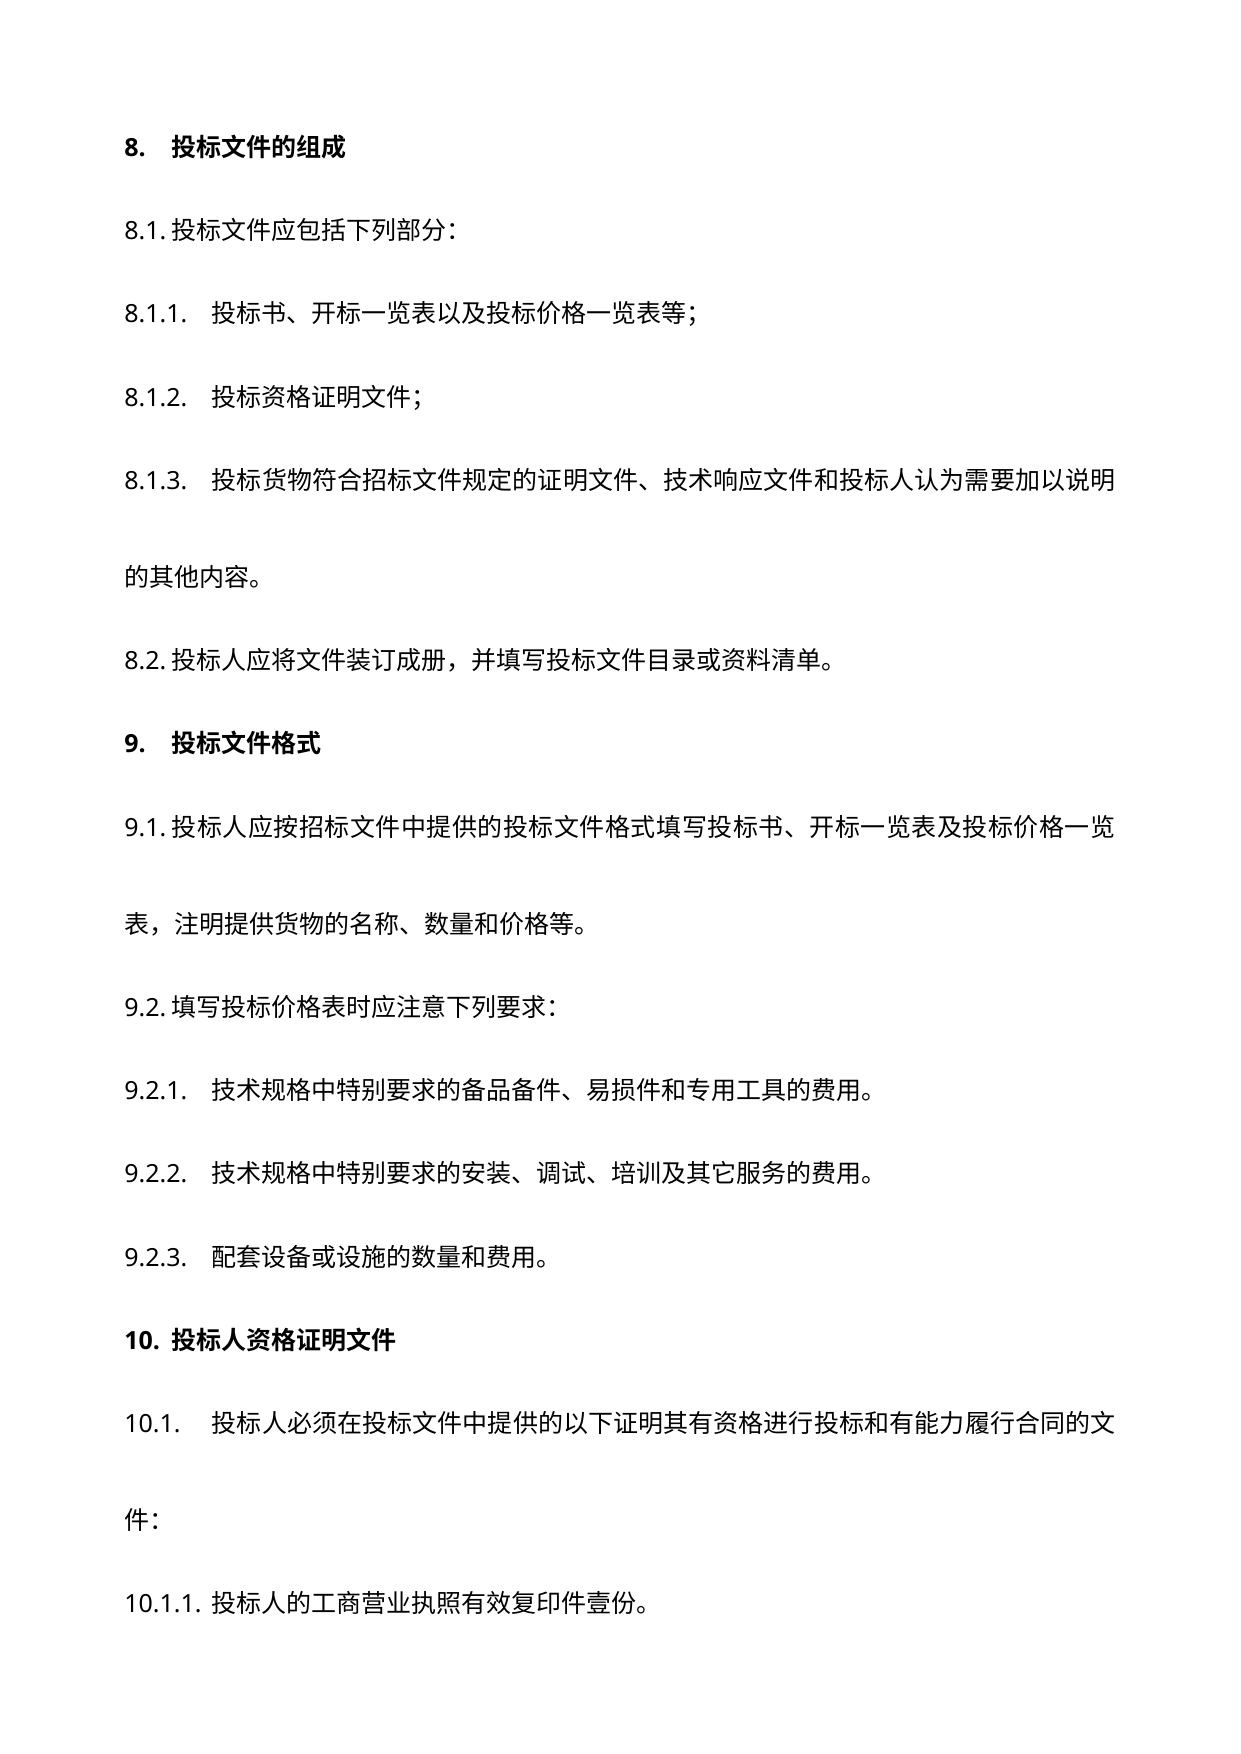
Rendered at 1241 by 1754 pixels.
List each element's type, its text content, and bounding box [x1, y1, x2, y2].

list 投标人必须在投标文件中提供的以下证明其有资格进行投标和有能力履行合同的文件： [124, 1389, 1116, 1551]
list 投标人资格证明文件 [124, 1306, 1116, 1371]
list 投标人应将文件装订成册，并填写投标文件目录或资料清单。 [124, 626, 1116, 691]
list 投标资格证明文件； [124, 363, 1116, 428]
list 投标人应按招标文件中提供的投标文件格式填写投标书、开标一览表及投标价格一览表，注明提供货物的名称、数量和价格等。 [124, 793, 1116, 955]
list 技术规格中特别要求的备品备件、易损件和专用工具的费用。 [124, 1056, 1116, 1121]
list 投标人的工商营业执照有效复印件壹份。 [124, 1569, 1116, 1634]
list 投标货物符合招标文件规定的证明文件、技术响应文件和投标人认为需要加以说明的其他内容。 [124, 446, 1116, 608]
list 投标文件格式 [124, 709, 1116, 774]
list 投标文件应包括下列部分： [124, 196, 1116, 261]
list 投标书、开标一览表以及投标价格一览表等； [124, 279, 1116, 344]
list 填写投标价格表时应注意下列要求： [124, 973, 1116, 1038]
list 投标文件的组成 [124, 113, 1116, 178]
list 技术规格中特别要求的安装、调试、培训及其它服务的费用。 [124, 1139, 1116, 1204]
list 配套设备或设施的数量和费用。 [124, 1223, 1116, 1288]
